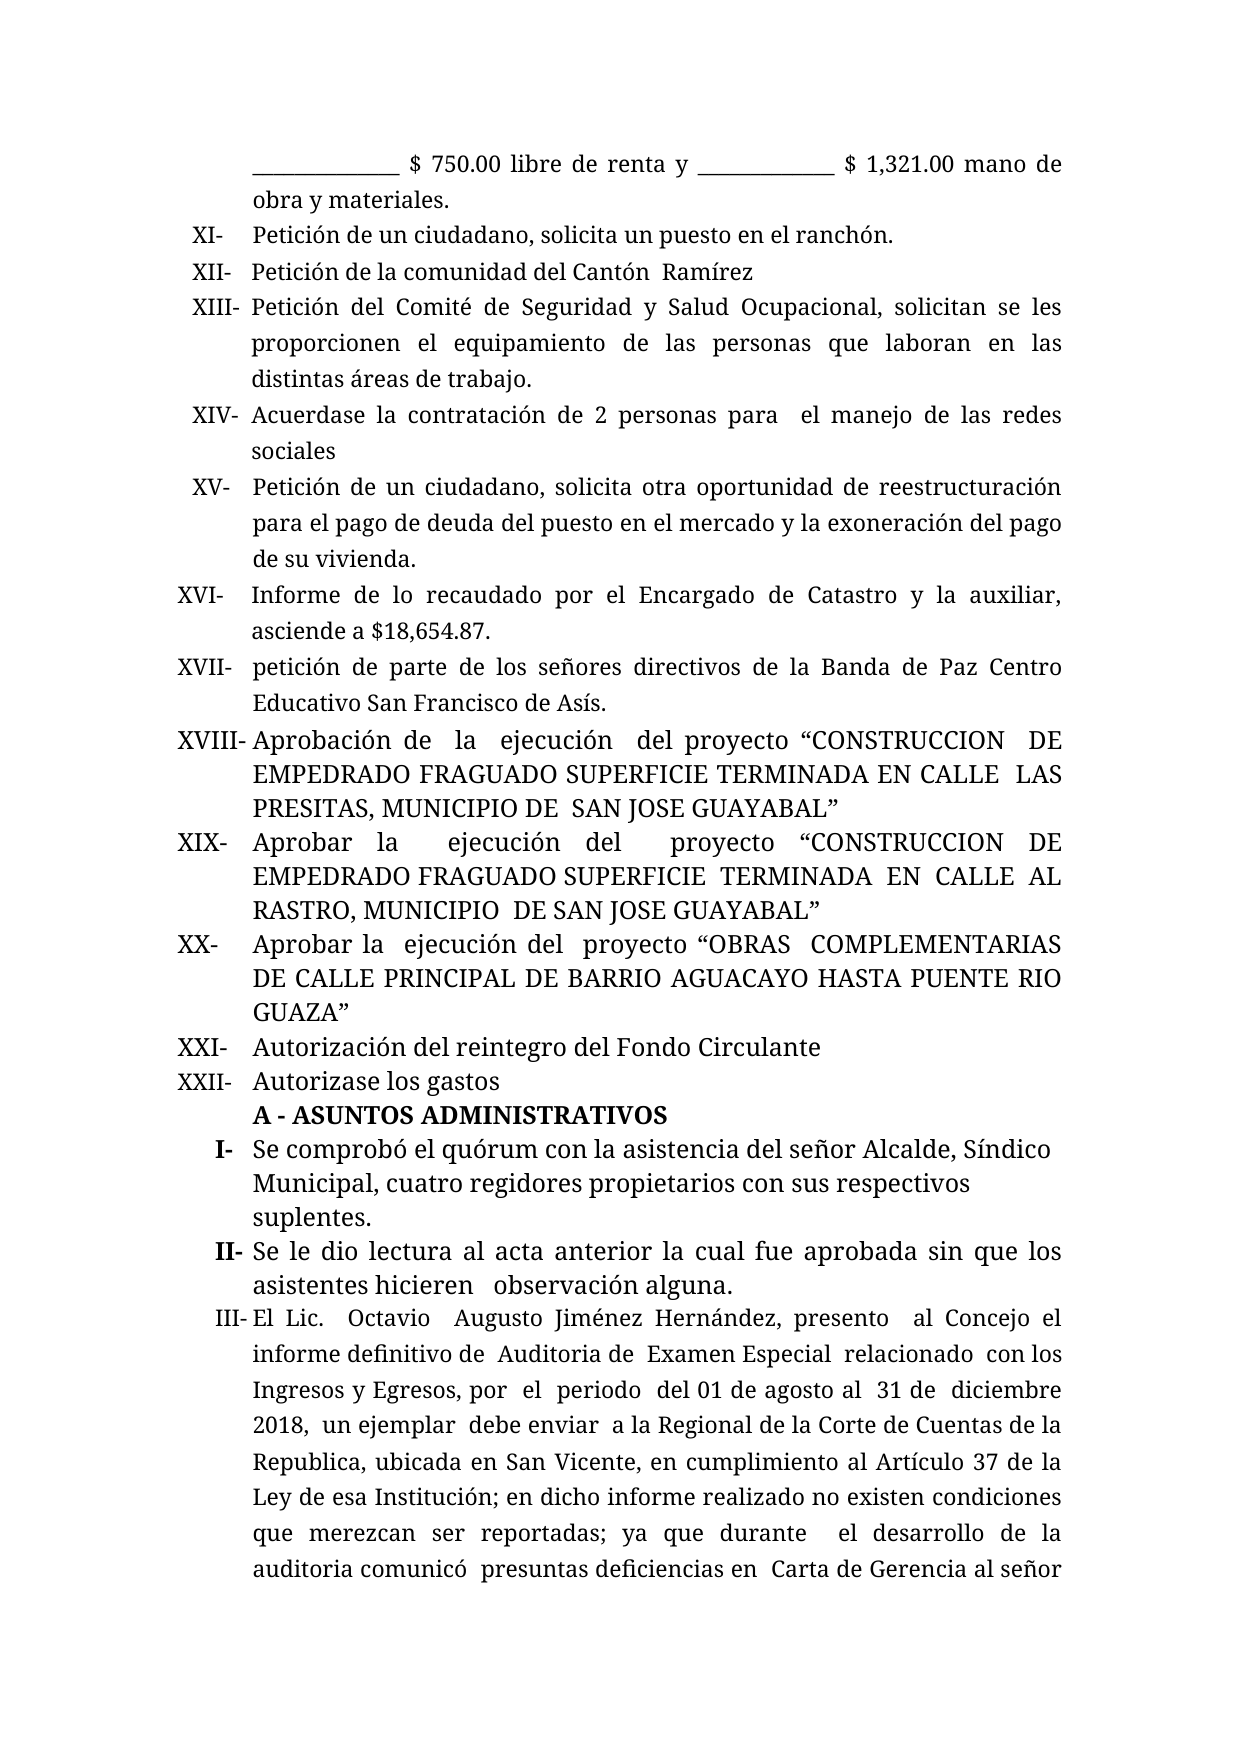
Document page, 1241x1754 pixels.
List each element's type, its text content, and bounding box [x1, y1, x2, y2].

list Aprobación de la ejecución del proyecto “CONSTRUCCION DE EMPEDRADO FRAGUADO SUPERFICIE TERMINADA EN CALLE LAS PRESITAS, MUNICIPIO DE SAN JOSE GUAYABAL” [177, 723, 1063, 825]
list Autorización del reintegro del Fondo Circulante [177, 1029, 1063, 1063]
list Acuerdase la contratación de 2 personas para el manejo de las redes sociales [192, 399, 1063, 466]
list Petición de la comunidad del Cantón Ramírez [192, 255, 1063, 287]
list Aprobar la ejecución del proyecto “OBRAS COMPLEMENTARIAS DE CALLE PRINCIPAL DE BARRIO AGUACAYO HASTA PUENTE RIO GUAZA” [177, 927, 1063, 1029]
list petición de parte de los señores directivos de la Banda de Paz Centro Educativo San Francisco de Asís. [177, 651, 1063, 718]
list Se comprobó el quórum con la asistencia del señor Alcalde, Síndico Municipal, cuatro regidores propietarios con sus respectivos suplentes. [215, 1131, 1063, 1233]
list Aprobar la ejecución del proyecto “CONSTRUCCION DE EMPEDRADO FRAGUADO SUPERFICIE TERMINADA EN CALLE AL RASTRO, MUNICIPIO DE SAN JOSE GUAYABAL” [177, 825, 1063, 927]
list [215, 1302, 1063, 1584]
list Petición de un ciudadano, solicita un puesto en el ranchón. [192, 219, 1063, 251]
list Petición de un ciudadano, solicita otra oportunidad de reestructuración para el pago de deuda del puesto en el mercado y la exoneración del pago de su vivienda. [192, 471, 1063, 574]
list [192, 148, 1063, 215]
list Petición del Comité de Seguridad y Salud Ocupacional, solicitan se les proporcionen el equipamiento de las personas que laboran en las distintas áreas de trabajo. [192, 291, 1063, 394]
list Se le dio lectura al acta anterior la cual fue aprobada sin que los asistentes hicieren observación alguna. [215, 1233, 1063, 1302]
list Informe de lo recaudado por el Encargado de Catastro y la auxiliar, asciende a $18,654.87. [177, 579, 1063, 646]
list Autorizase los gastos [177, 1063, 1063, 1097]
list A - ASUNTOS ADMINISTRATIVOS [252, 1097, 1063, 1131]
